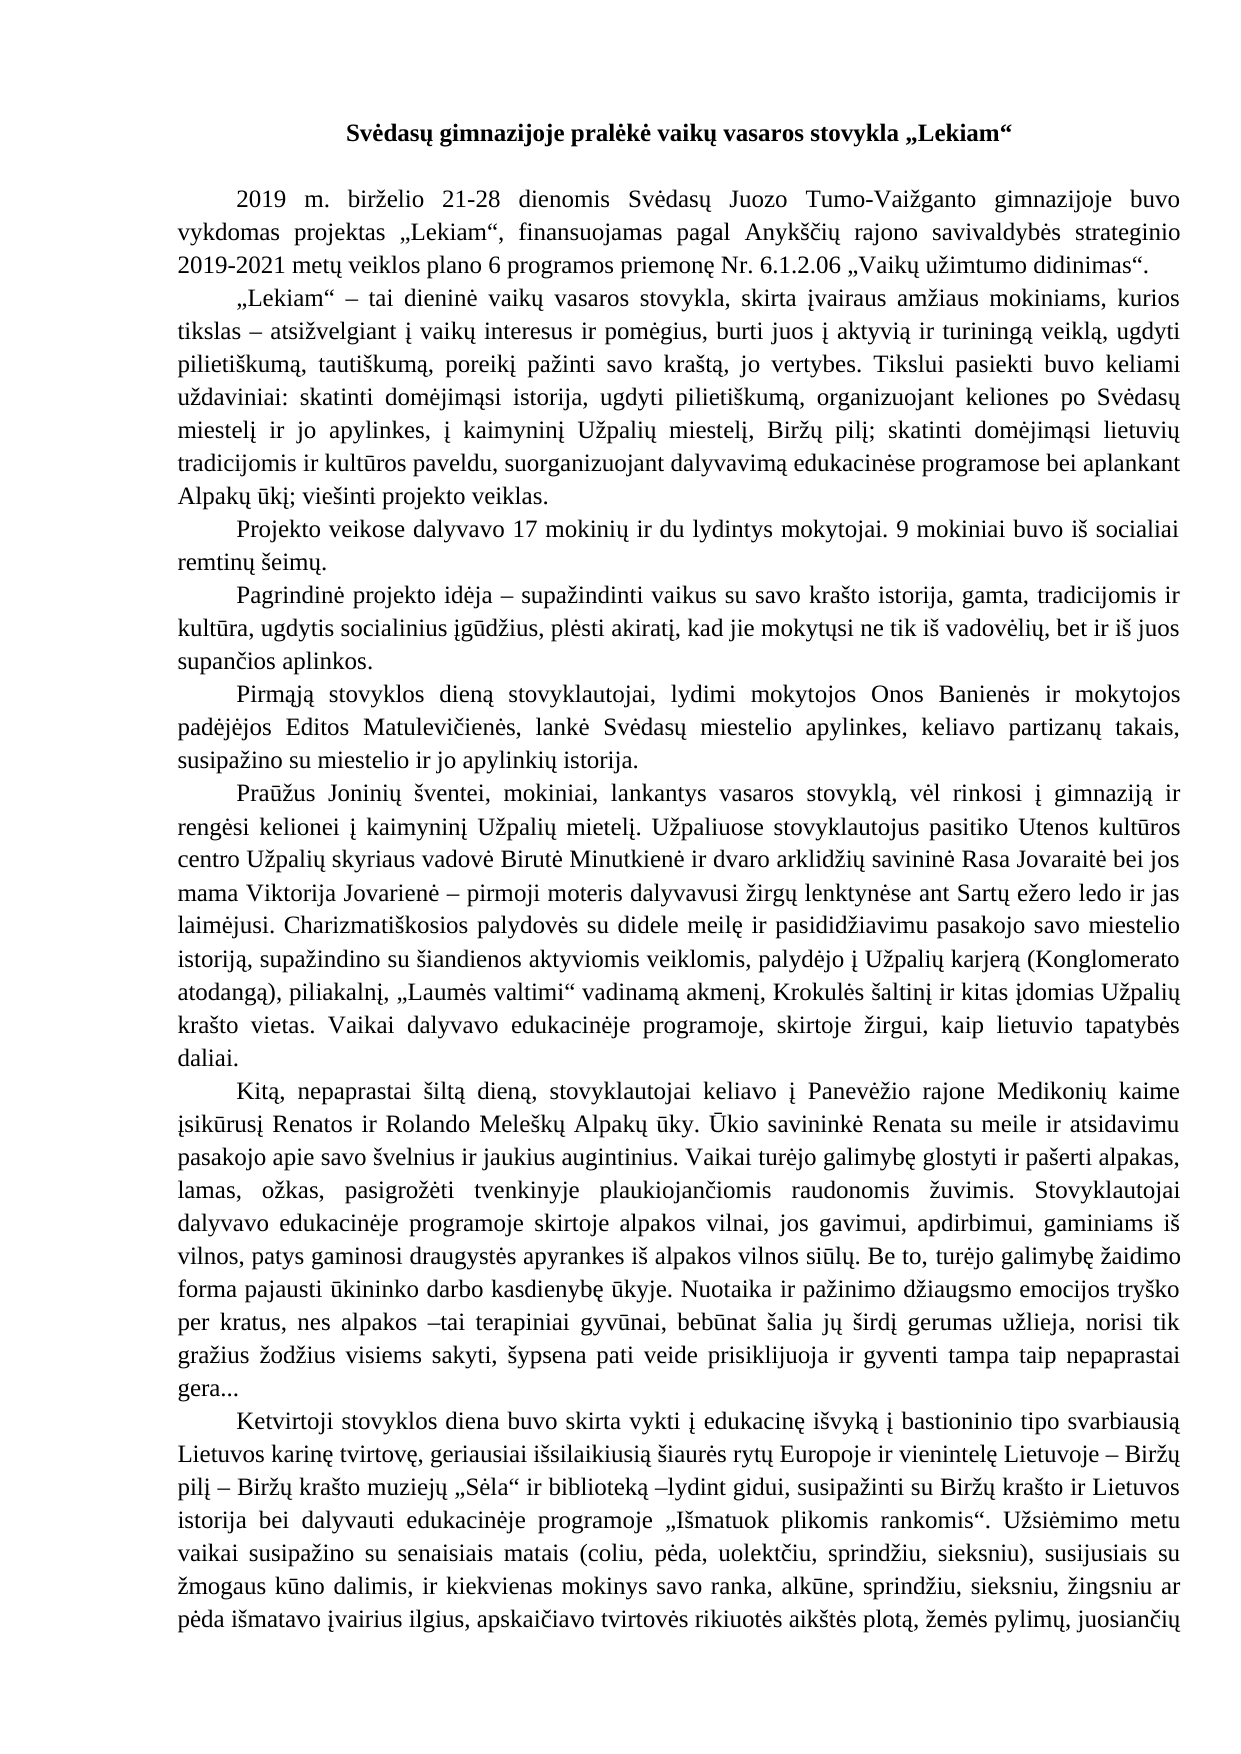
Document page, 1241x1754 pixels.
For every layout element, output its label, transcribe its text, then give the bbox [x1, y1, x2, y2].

text Pirmąją stovyklos dieną stovyklautojai, lydimi mokytojos Onos Banienės ir mokytojos padėjėjos Editos Matulevičienės, lankė Svėdasų miestelio apylinkes, keliavo partizanų takais, susipažino su miestelio ir jo apylinkių istorija. [177, 679, 1181, 774]
text Projekto veikose dalyvavo 17 mokinių ir du lydintys mokytojai. 9 mokiniai buvo iš socialiai remtinų šeimų. [177, 514, 1181, 576]
text Kitą, nepaprastai šiltą dieną, stovyklautojai keliavo į Panevėžio rajone Medikonių kaime įsikūrusį Renatos ir Rolando Meleškų Alpakų ūky. Ūkio savininkė Renata su meile ir atsidavimu pasakojo apie savo švelnius ir jaukius augintinius. Vaikai turėjo galimybę glostyti ir pašerti alpakas, lamas, ožkas, pasigrožėti tvenkinyje plaukiojančiomis raudonomis žuvimis. Stovyklautojai dalyvavo edukacinėje programoje skirtoje alpakos vilnai, jos gavimui, apdirbimui, gaminiams iš vilnos, patys gaminosi draugystės apyrankes iš alpakos vilnos siūlų. Be to, turėjo galimybę žaidimo forma pajausti ūkininko darbo kasdienybę ūkyje. Nuotaika ir pažinimo džiaugsmo emocijos tryško per kratus, nes alpakos –tai terapiniai gyvūnai, bebūnat šalia jų širdį gerumas užlieja, norisi tik gražius žodžius visiems sakyti, šypsena pati veide prisiklijuoja ir gyventi tampa taip nepaprastai gera... [177, 1076, 1181, 1402]
text Praūžus Joninių šventei, mokiniai, lankantys vasaros stovyklą, vėl rinkosi į gimnaziją ir rengėsi kelionei į kaimyninį Užpalių mietelį. Užpaliuose stovyklautojus pasitiko Utenos kultūros centro Užpalių skyriaus vadovė Birutė Minutkienė ir dvaro arklidžių savininė Rasa Jovaraitė bei jos mama Viktorija Jovarienė – pirmoji moteris dalyvavusi žirgų lenktynėse ant Sartų ežero ledo ir jas laimėjusi. Charizmatiškosios palydovės su didele meilę ir pasididžiavimu pasakojo savo miestelio istoriją, supažindino su šiandienos aktyviomis veiklomis, palydėjo į Užpalių karjerą (Konglomerato atodangą), piliakalnį, „Laumės valtimi“ vadinamą akmenį, Krokulės šaltinį ir kitas įdomias Užpalių krašto vietas. Vaikai dalyvavo edukacinėje programoje, skirtoje žirgui, kaip lietuvio tapatybės daliai. [177, 778, 1181, 1071]
text Pagrindinė projekto idėja – supažindinti vaikus su savo krašto istorija, gamta, tradicijomis ir kultūra, ugdytis socialinius įgūdžius, plėsti akiratį, kad jie mokytųsi ne tik iš vadovėlių, bet ir iš juos supančios aplinkos. [177, 580, 1181, 675]
text Svėdasų gimnazijoje pralėkė vaikų vasaros stovykla „Lekiam“ [177, 118, 1181, 147]
text 2019 m. birželio 21-28 dienomis Svėdasų Juozo Tumo-Vaižganto gimnazijoje buvo vykdomas projektas „Lekiam“, finansuojamas pagal Anykščių rajono savivaldybės strateginio 2019-2021 metų veiklos plano 6 programos priemonę Nr. 6.1.2.06 „Vaikų užimtumo didinimas“. [177, 184, 1181, 279]
text „Lekiam“ – tai dieninė vaikų vasaros stovykla, skirta įvairaus amžiaus mokiniams, kurios tikslas – atsižvelgiant į vaikų interesus ir pomėgius, burti juos į aktyvią ir turiningą veiklą, ugdyti pilietiškumą, tautiškumą, poreikį pažinti savo kraštą, jo vertybes. Tikslui pasiekti buvo keliami uždaviniai: skatinti domėjimąsi istorija, ugdyti pilietiškumą, organizuojant keliones po Svėdasų miestelį ir jo apylinkes, į kaimyninį Užpalių miestelį, Biržų pilį; skatinti domėjimąsi lietuvių tradicijomis ir kultūros paveldu, suorganizuojant dalyvavimą edukacinėse programose bei aplankant Alpakų ūkį; viešinti projekto veiklas. [177, 283, 1181, 510]
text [177, 1406, 1181, 1633]
